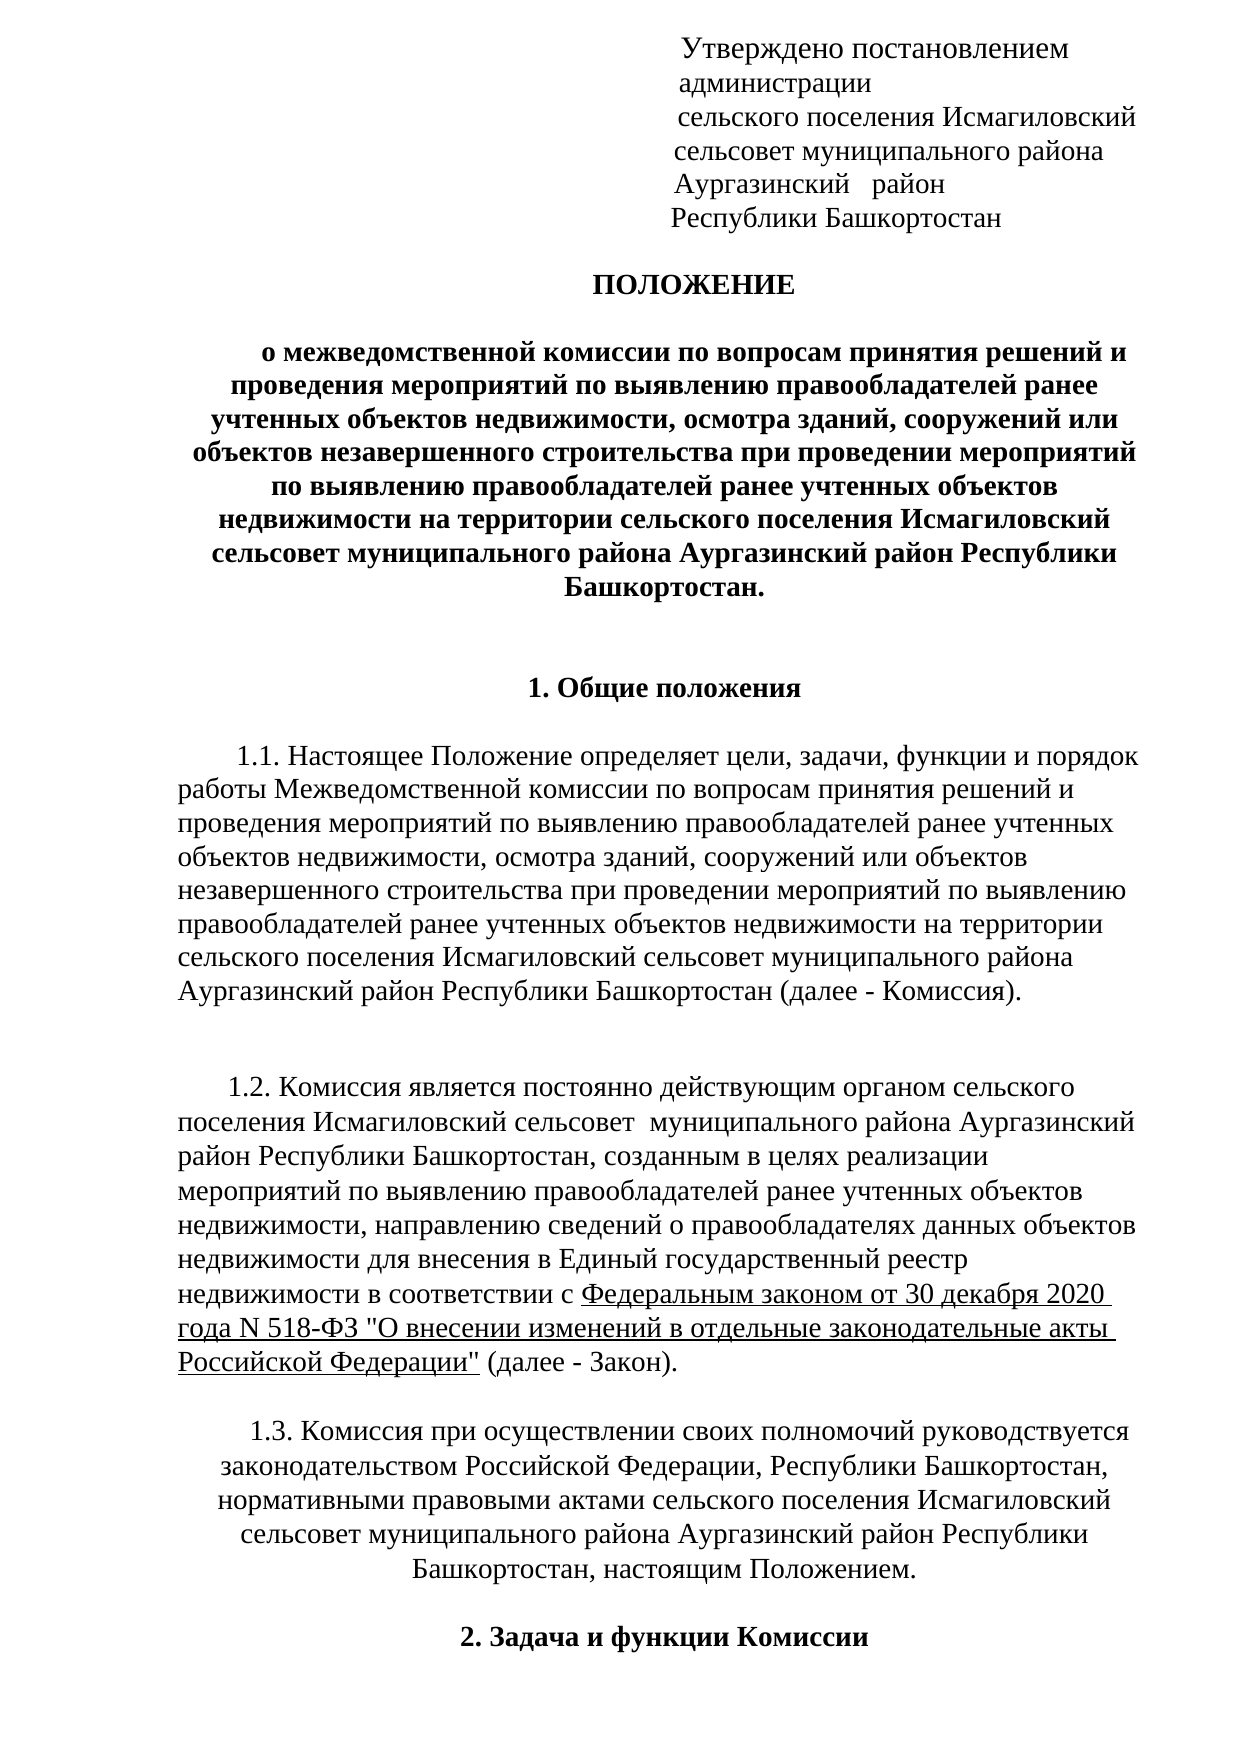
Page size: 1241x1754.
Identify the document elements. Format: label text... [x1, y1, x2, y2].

text Утверждено постановлением [177, 29, 1152, 66]
text Республики Башкортостан [177, 200, 1152, 233]
text Аургазинский район [177, 166, 1152, 200]
text сельского поселения Исмагиловский [177, 99, 1152, 133]
text ПОЛОЖЕНИЕ [177, 267, 1152, 300]
text о межведомственной комиссии по вопросам принятия решений и проведения мероприятий по выявлению правообладателей ранее учтенных объектов недвижимости, осмотра зданий, сооружений или объектов незавершенного строительства при проведении мероприятий по выявлению правообладателей ранее учтенных объектов недвижимости на территории сельского поселения Исмагиловский сельсовет муниципального района Аургазинский район Республики Башкортостан. [177, 334, 1152, 602]
text 1.1. Настоящее Положение определяет цели, задачи, функции и порядок работы Межведомственной комиссии по вопросам принятия решений и проведения мероприятий по выявлению правообладателей ранее учтенных объектов недвижимости, осмотра зданий, сооружений или объектов незавершенного строительства при проведении мероприятий по выявлению правообладателей ранее учтенных объектов недвижимости на территории сельского поселения Исмагиловский сельсовет муниципального района Аургазинский район Республики Башкортостан (далее - Комиссия). [177, 738, 1152, 1034]
text 1. Общие положения [177, 669, 1152, 704]
text сельсовет муниципального района [177, 133, 1152, 166]
text администрации [398, 66, 1152, 99]
text 1.2. Комиссия является постоянно действующим органом сельского поселения Исмагиловский сельсовет муниципального района Аургазинский район Республики Башкортостан, созданным в целях реализации мероприятий по выявлению правообладателей ранее учтенных объектов недвижимости, направлению сведений о правообладателях данных объектов недвижимости для внесения в Единый государственный реестр недвижимости в соответствии с Федеральным законом от 30 декабря 2020 года N 518-ФЗ "О внесении изменений в отдельные законодательные акты Российской Федерации" (далее - Закон). [177, 1069, 1152, 1412]
text 1.3. Комиссия при осуществлении своих полномочий руководствуется законодательством Российской Федерации, Республики Башкортостан, нормативными правовыми актами сельского поселения Исмагиловский сельсовет муниципального района Аургазинский район Республики Башкортостан, настоящим Положением. 2. Задача и функции Комиссии [177, 1412, 1152, 1653]
